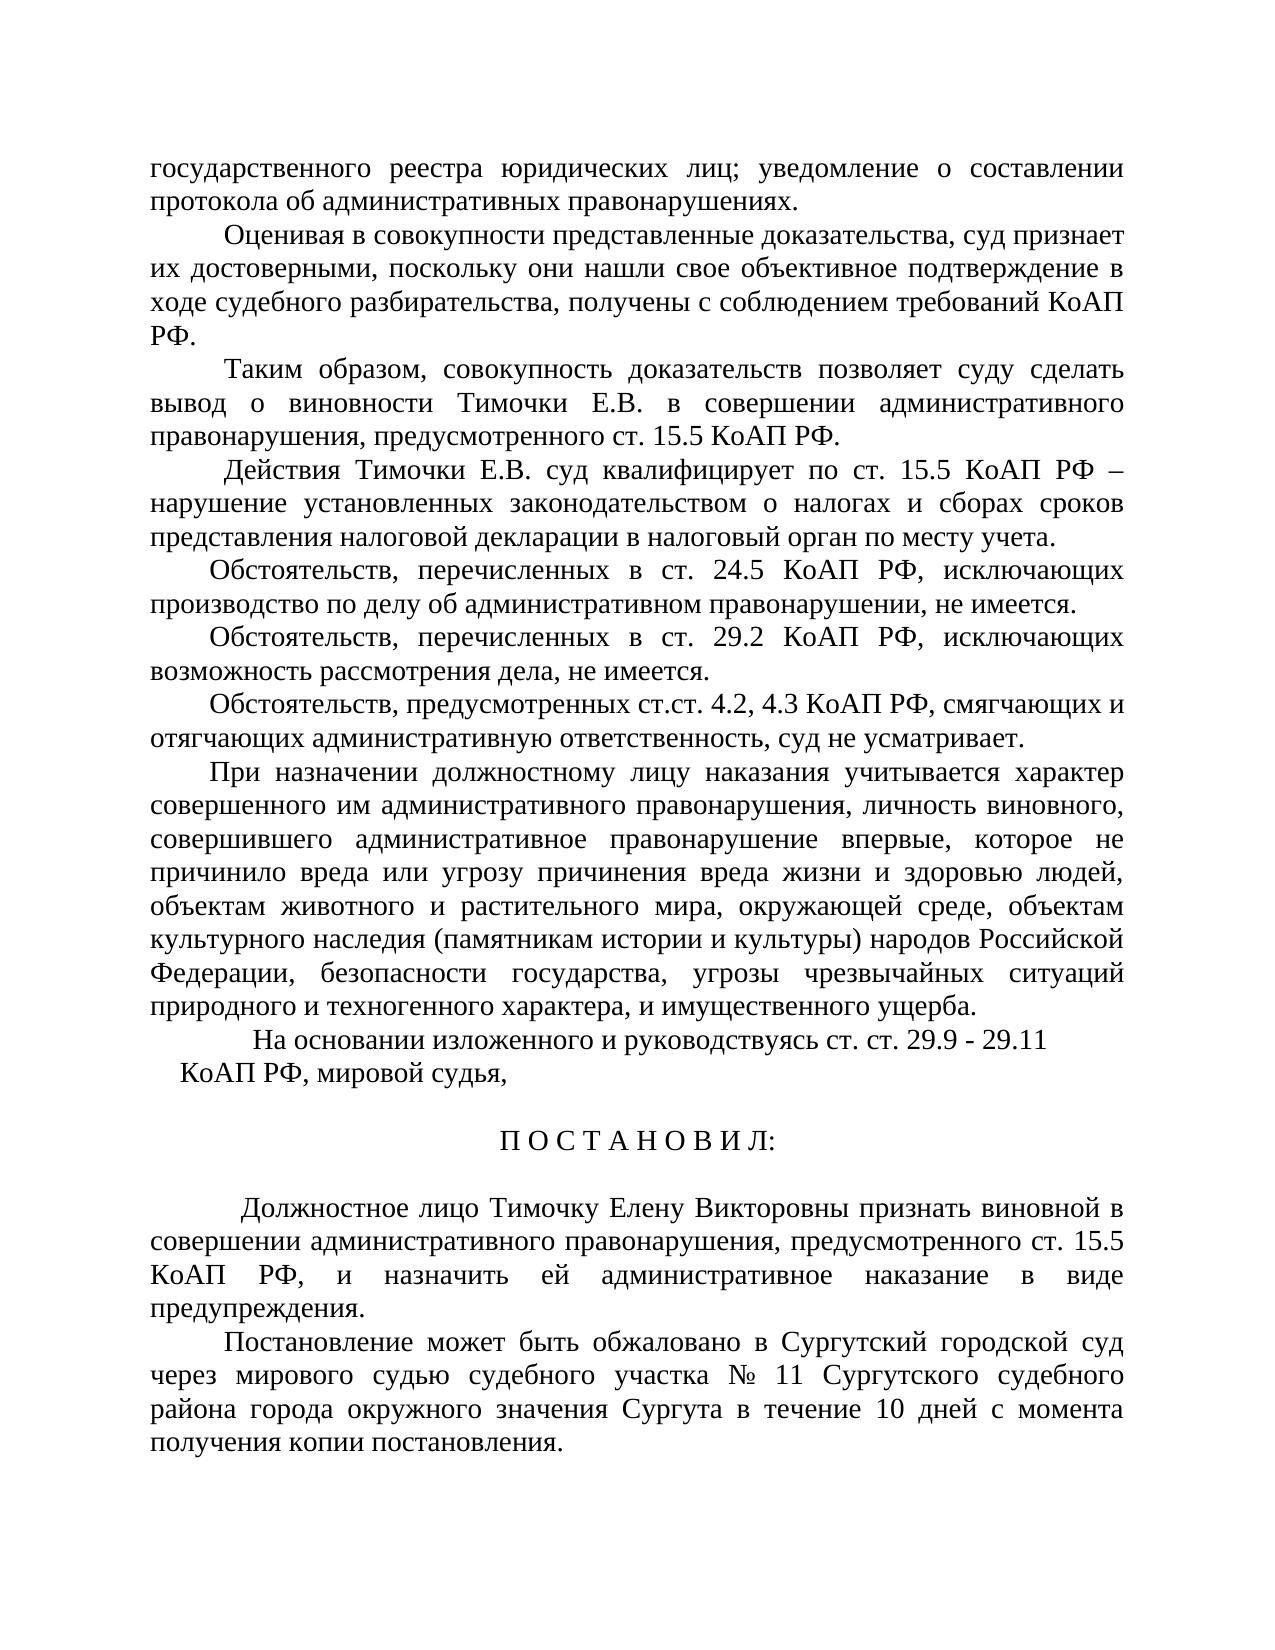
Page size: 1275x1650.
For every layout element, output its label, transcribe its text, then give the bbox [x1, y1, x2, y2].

text Таким образом, совокупность доказательств позволяет суду сделать вывод о виновности Тимочки Е.В. в совершении административного правонарушения, предусмотренного ст. 15.5 КоАП РФ. [150, 351, 1125, 452]
text Действия Тимочки Е.В. суд квалифицирует по ст. 15.5 КоАП РФ – нарушение установленных законодательством о налогах и сборах сроков представления налоговой декларации в налоговый орган по месту учета. [150, 452, 1125, 552]
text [150, 150, 1125, 217]
text Должностное лицо Тимочку Елену Викторовны признать виновной в совершении административного правонарушения, предусмотренного ст. 15.5 КоАП РФ, и назначить ей административное наказание в виде предупреждения. [150, 1190, 1125, 1324]
text Обстоятельств, предусмотренных ст.ст. 4.2, 4.3 КоАП РФ, смягчающих и отягчающих административную ответственность, суд не усматривает. [150, 687, 1125, 754]
text На основании изложенного и руководствуясь ст. ст. 29.9 - 29.11 КоАП РФ, мировой судья, [179, 1022, 1125, 1089]
text П О С Т А Н О В И Л: [150, 1123, 1125, 1156]
text Постановление может быть обжаловано в Сургутский городской суд через мирового судью судебного участка № 11 Сургутского судебного района города окружного значения Сургута в течение 10 дней с момента получения копии постановления. [150, 1324, 1125, 1458]
text Оценивая в совокупности представленные доказательства, суд признает их достоверными, поскольку они нашли свое объективное подтверждение в ходе судебного разбирательства, получены с соблюдением требований КоАП РФ. [150, 217, 1125, 351]
text Обстоятельств, перечисленных в ст. 29.2 КоАП РФ, исключающих возможность рассмотрения дела, не имеется. [150, 619, 1125, 687]
text Обстоятельств, перечисленных в ст. 24.5 КоАП РФ, исключающих производство по делу об административном правонарушении, не имеется. [150, 552, 1125, 619]
text При назначении должностному лицу наказания учитывается характер совершенного им административного правонарушения, личность виновного, совершившего административное правонарушение впервые, которое не причинило вреда или угрозу причинения вреда жизни и здоровью людей, объектам животного и растительного мира, окружающей среде, объектам культурного наследия (памятникам истории и культуры) народов Российской Федерации, безопасности государства, угрозы чрезвычайных ситуаций природного и техногенного характера, и имущественного ущерба. [150, 754, 1125, 1022]
